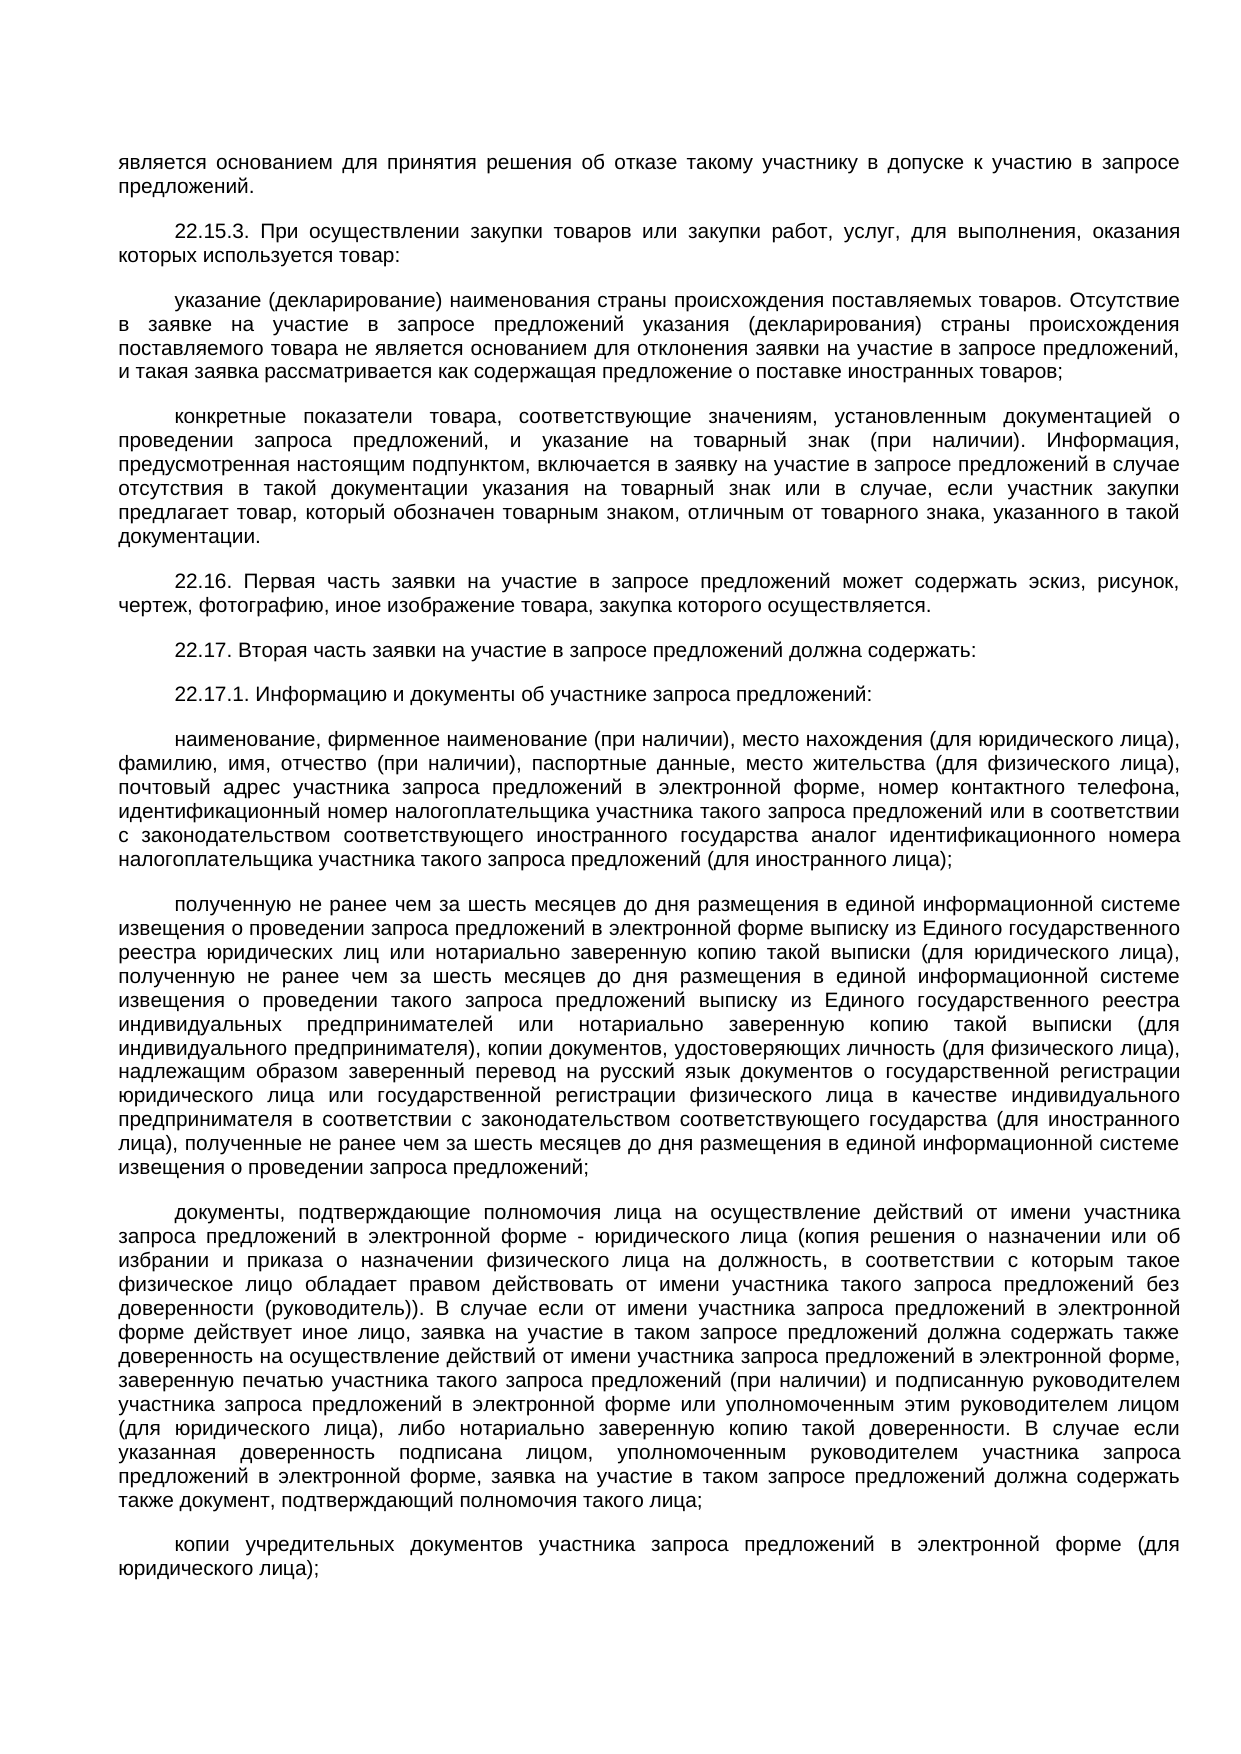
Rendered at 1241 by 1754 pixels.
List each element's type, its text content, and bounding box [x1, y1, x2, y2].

text указание (декларирование) наименования страны происхождения поставляемых товаров. Отсутствие в заявке на участие в запросе предложений указания (декларирования) страны происхождения поставляемого товара не является основанием для отклонения заявки на участие в запросе предложений, и такая заявка рассматривается как содержащая предложение о поставке иностранных товаров; [118, 287, 1181, 383]
text полученную не ранее чем за шесть месяцев до дня размещения в единой информационной системе извещения о проведении запроса предложений в электронной форме выписку из Единого государственного реестра юридических лиц или нотариально заверенную копию такой выписки (для юридического лица), полученную не ранее чем за шесть месяцев до дня размещения в единой информационной системе извещения о проведении такого запроса предложений выписку из Единого государственного реестра индивидуальных предпринимателей или нотариально заверенную копию такой выписки (для индивидуального предпринимателя), копии документов, удостоверяющих личность (для физического лица), надлежащим образом заверенный перевод на русский язык документов о государственной регистрации юридического лица или государственной регистрации физического лица в качестве индивидуального предпринимателя в соответствии с законодательством соответствующего государства (для иностранного лица), полученные не ранее чем за шесть месяцев до дня размещения в единой информационной системе извещения о проведении запроса предложений; [118, 892, 1181, 1179]
text 22.16. Первая часть заявки на участие в запросе предложений может содержать эскиз, рисунок, чертеж, фотографию, иное изображение товара, закупка которого осуществляется. [118, 569, 1181, 617]
text документы, подтверждающие полномочия лица на осуществление действий от имени участника запроса предложений в электронной форме - юридического лица (копия решения о назначении или об избрании и приказа о назначении физического лица на должность, в соответствии с которым такое физическое лицо обладает правом действовать от имени участника такого запроса предложений без доверенности (руководитель)). В случае если от имени участника запроса предложений в электронной форме действует иное лицо, заявка на участие в таком запросе предложений должна содержать также доверенность на осуществление действий от имени участника запроса предложений в электронной форме, заверенную печатью участника такого запроса предложений (при наличии) и подписанную руководителем участника запроса предложений в электронной форме или уполномоченным этим руководителем лицом (для юридического лица), либо нотариально заверенную копию такой доверенности. В случае если указанная доверенность подписана лицом, уполномоченным руководителем участника запроса предложений в электронной форме, заявка на участие в таком запросе предложений должна содержать также документ, подтверждающий полномочия такого лица; [118, 1200, 1181, 1511]
text наименование, фирменное наименование (при наличии), место нахождения (для юридического лица), фамилию, имя, отчество (при наличии), паспортные данные, место жительства (для физического лица), почтовый адрес участника запроса предложений в электронной форме, номер контактного телефона, идентификационный номер налогоплательщика участника такого запроса предложений или в соответствии с законодательством соответствующего иностранного государства аналог идентификационного номера налогоплательщика участника такого запроса предложений (для иностранного лица); [118, 727, 1181, 871]
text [118, 150, 1181, 198]
text 22.17.1. Информацию и документы об участнике запроса предложений: [118, 682, 1181, 706]
text копии учредительных документов участника запроса предложений в электронной форме (для юридического лица); [118, 1532, 1181, 1580]
text конкретные показатели товара, соответствующие значениям, установленным документацией о проведении запроса предложений, и указание на товарный знак (при наличии). Информация, предусмотренная настоящим подпунктом, включается в заявку на участие в запросе предложений в случае отсутствия в такой документации указания на товарный знак или в случае, если участник закупки предлагает товар, который обозначен товарным знаком, отличным от товарного знака, указанного в такой документации. [118, 404, 1181, 548]
text 22.15.3. При осуществлении закупки товаров или закупки работ, услуг, для выполнения, оказания которых используется товар: [118, 219, 1181, 267]
text 22.17. Вторая часть заявки на участие в запросе предложений должна содержать: [118, 637, 1181, 661]
